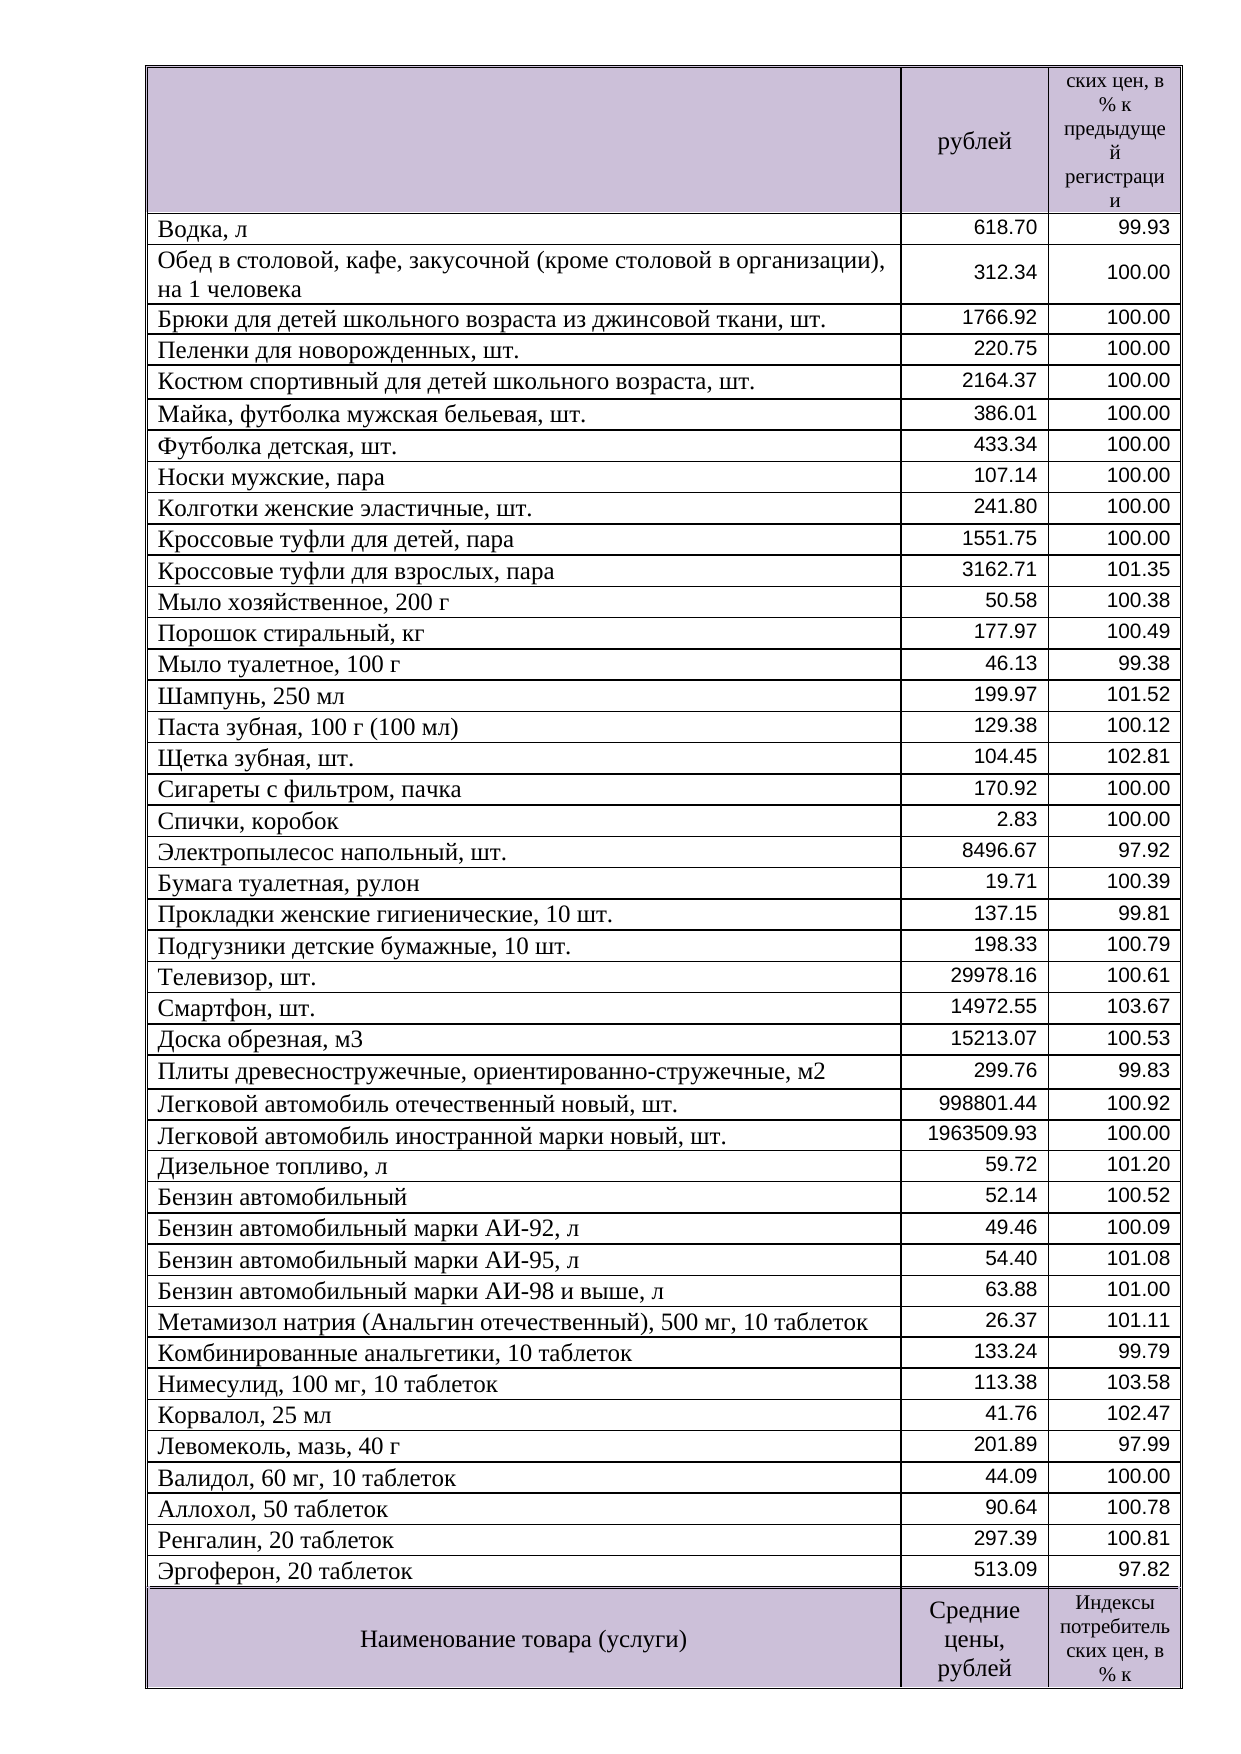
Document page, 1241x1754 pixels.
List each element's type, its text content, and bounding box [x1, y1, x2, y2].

table_cell Мыло туалетное, 100 г [148, 650, 900, 679]
table_cell Паста зубная, 100 г (100 мл) [148, 712, 900, 742]
table_cell 297.39 [902, 1525, 1048, 1555]
table_cell 99.38 [1049, 650, 1180, 679]
table_cell 29978.16 [902, 962, 1048, 992]
table_cell 100.09 [1049, 1214, 1180, 1243]
table_cell 100.12 [1049, 712, 1180, 742]
table_cell Водка, л [148, 214, 900, 244]
table_cell Комбинированные анальгетики, 10 таблеток [148, 1338, 900, 1367]
table_cell 19.71 [902, 868, 1048, 898]
table_cell 8496.67 [902, 837, 1048, 867]
table_cell 312.34 [902, 245, 1048, 303]
table_cell 63.88 [902, 1276, 1048, 1306]
table_cell Легковой автомобиль иностранной марки новый, шт. [148, 1121, 900, 1149]
table_cell Щетка зубная, шт. [148, 743, 900, 773]
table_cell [148, 68, 900, 212]
table_cell 129.38 [902, 712, 1048, 742]
table_cell 2.83 [902, 806, 1048, 836]
table_cell 299.76 [902, 1056, 1048, 1088]
table_cell 101.52 [1049, 681, 1180, 711]
table_cell 220.75 [902, 335, 1048, 364]
table_cell Прокладки женские гигиенические, 10 шт. [148, 900, 900, 929]
table_cell Спички, коробок [148, 806, 900, 836]
table_cell Костюм спортивный для детей школьного возраста, шт. [148, 366, 900, 398]
table_cell 386.01 [902, 400, 1048, 429]
table_cell Порошок стиральный, кг [148, 618, 900, 648]
table_cell Дизельное топливо, л [148, 1151, 900, 1181]
table_cell 100.00 [1049, 462, 1180, 492]
table_cell 102.47 [1049, 1400, 1180, 1430]
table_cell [1049, 68, 1180, 212]
table_cell Бензин автомобильный [148, 1182, 900, 1212]
table_cell 59.72 [902, 1151, 1048, 1181]
table_cell 100.00 [1049, 525, 1180, 554]
table_cell Легковой автомобиль отечественный новый, шт. [148, 1090, 900, 1119]
table_cell 100.00 [1049, 366, 1180, 398]
table_cell 52.14 [902, 1182, 1048, 1212]
table_cell 103.58 [1049, 1369, 1180, 1398]
table_cell 97.82 [1049, 1556, 1180, 1586]
table_cell 101.11 [1049, 1307, 1180, 1336]
table_cell 100.00 [1049, 305, 1180, 333]
table_cell 50.58 [902, 587, 1048, 617]
table_cell Футболка детская, шт. [148, 431, 900, 461]
table_cell 198.33 [902, 931, 1048, 961]
table_cell Нимесулид, 100 мг, 10 таблеток [148, 1369, 900, 1398]
table_cell 100.39 [1049, 868, 1180, 898]
table_cell 100.00 [1049, 493, 1180, 523]
table_cell 99.93 [1049, 214, 1180, 244]
table_cell 100.38 [1049, 587, 1180, 617]
table_cell 100.00 [1049, 245, 1180, 303]
table_cell 101.00 [1049, 1276, 1180, 1306]
table_cell 100.92 [1049, 1090, 1180, 1119]
table_cell 133.24 [902, 1338, 1048, 1367]
table_cell 113.38 [902, 1369, 1048, 1398]
table_cell Плиты древесностружечные, ориентированно-стружечные, м2 [148, 1056, 900, 1088]
table_cell 100.00 [1049, 431, 1180, 461]
table_cell Подгузники детские бумажные, 10 шт. [148, 931, 900, 961]
table_cell 1551.75 [902, 525, 1048, 554]
table_cell 100.00 [1049, 775, 1180, 804]
table_cell 97.99 [1049, 1431, 1180, 1461]
table_cell 15213.07 [902, 1025, 1048, 1054]
table_cell 137.15 [902, 900, 1048, 929]
table_cell 102.81 [1049, 743, 1180, 773]
table_cell Бензин автомобильный марки АИ-98 и выше, л [148, 1276, 900, 1306]
table_cell Ренгалин, 20 таблеток [148, 1525, 900, 1555]
table_cell 99.79 [1049, 1338, 1180, 1367]
table_cell 100.00 [1049, 1121, 1180, 1149]
table_cell Метамизол натрия (Анальгин отечественный), 500 мг, 10 таблеток [148, 1307, 900, 1336]
table_cell Кроссовые туфли для взрослых, пара [148, 556, 900, 586]
table_cell Носки мужские, пара [148, 462, 900, 492]
table_cell Электропылесос напольный, шт. [148, 837, 900, 867]
table_cell 26.37 [902, 1307, 1048, 1336]
table_cell 99.83 [1049, 1056, 1180, 1088]
table_cell Шампунь, 250 мл [148, 681, 900, 711]
table_cell Обед в столовой, кафе, закусочной (кроме столовой в организации), на 1 человека [148, 245, 900, 303]
table_cell 41.76 [902, 1400, 1048, 1430]
table_cell 513.09 [902, 1556, 1048, 1586]
table_cell 1766.92 [902, 305, 1048, 333]
table_cell 3162.71 [902, 556, 1048, 586]
table_cell 100.49 [1049, 618, 1180, 648]
table_cell Левомеколь, мазь, 40 г [148, 1431, 900, 1461]
table_cell 618.70 [902, 214, 1048, 244]
table_cell Доска обрезная, м3 [148, 1025, 900, 1054]
table_cell Корвалол, 25 мл [148, 1400, 900, 1430]
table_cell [902, 1589, 1048, 1687]
table_cell 99.81 [1049, 900, 1180, 929]
table_cell 2164.37 [902, 366, 1048, 398]
table_cell Валидол, 60 мг, 10 таблеток [148, 1463, 900, 1492]
table_cell 998801.44 [902, 1090, 1048, 1119]
table_cell Пеленки для новорожденных, шт. [148, 335, 900, 364]
table_cell Кроссовые туфли для детей, пара [148, 525, 900, 554]
table_cell 100.00 [1049, 400, 1180, 429]
table_cell Мыло хозяйственное, 200 г [148, 587, 900, 617]
table_cell 170.92 [902, 775, 1048, 804]
table_cell 199.97 [902, 681, 1048, 711]
table_cell 46.13 [902, 650, 1048, 679]
table_cell Брюки для детей школьного возраста из джинсовой ткани, шт. [148, 305, 900, 333]
table_cell Бензин автомобильный марки АИ-92, л [148, 1214, 900, 1243]
table_cell 104.45 [902, 743, 1048, 773]
table_cell 1963509.93 [902, 1121, 1048, 1149]
table_cell 100.00 [1049, 335, 1180, 364]
table_cell Эргоферон, 20 таблеток [148, 1556, 900, 1586]
table_cell 100.61 [1049, 962, 1180, 992]
table_cell 201.89 [902, 1431, 1048, 1461]
table_cell 44.09 [902, 1463, 1048, 1492]
table_cell 100.79 [1049, 931, 1180, 961]
table_cell Колготки женские эластичные, шт. [148, 493, 900, 523]
table_cell 100.00 [1049, 1463, 1180, 1492]
table_cell 54.40 [902, 1245, 1048, 1274]
table_cell 90.64 [902, 1494, 1048, 1523]
table_cell Бумага туалетная, рулон [148, 868, 900, 898]
table_cell Бензин автомобильный марки АИ-95, л [148, 1245, 900, 1274]
table_cell 433.34 [902, 431, 1048, 461]
table_cell 100.00 [1049, 806, 1180, 836]
table_cell Смартфон, шт. [148, 993, 900, 1023]
table_cell 100.78 [1049, 1494, 1180, 1523]
table_cell 14972.55 [902, 993, 1048, 1023]
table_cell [1049, 1586, 1181, 1687]
table_cell 101.35 [1049, 556, 1180, 586]
table_cell 101.08 [1049, 1245, 1180, 1274]
table_cell Майка, футболка мужская бельевая, шт. [148, 400, 900, 429]
table_cell 101.20 [1049, 1151, 1180, 1181]
table_cell 100.53 [1049, 1025, 1180, 1054]
table_cell Телевизор, шт. [148, 962, 900, 992]
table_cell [146, 1586, 900, 1687]
table_cell 177.97 [902, 618, 1048, 648]
table_cell Сигареты с фильтром, пачка [148, 775, 900, 804]
table_cell 100.81 [1049, 1525, 1180, 1555]
table_cell 107.14 [902, 462, 1048, 492]
table_cell 97.92 [1049, 837, 1180, 867]
table_cell Аллохол, 50 таблеток [148, 1494, 900, 1523]
table_cell 100.52 [1049, 1182, 1180, 1212]
table_cell 49.46 [902, 1214, 1048, 1243]
table_cell 241.80 [902, 493, 1048, 523]
table_cell 103.67 [1049, 993, 1180, 1023]
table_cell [902, 68, 1048, 212]
